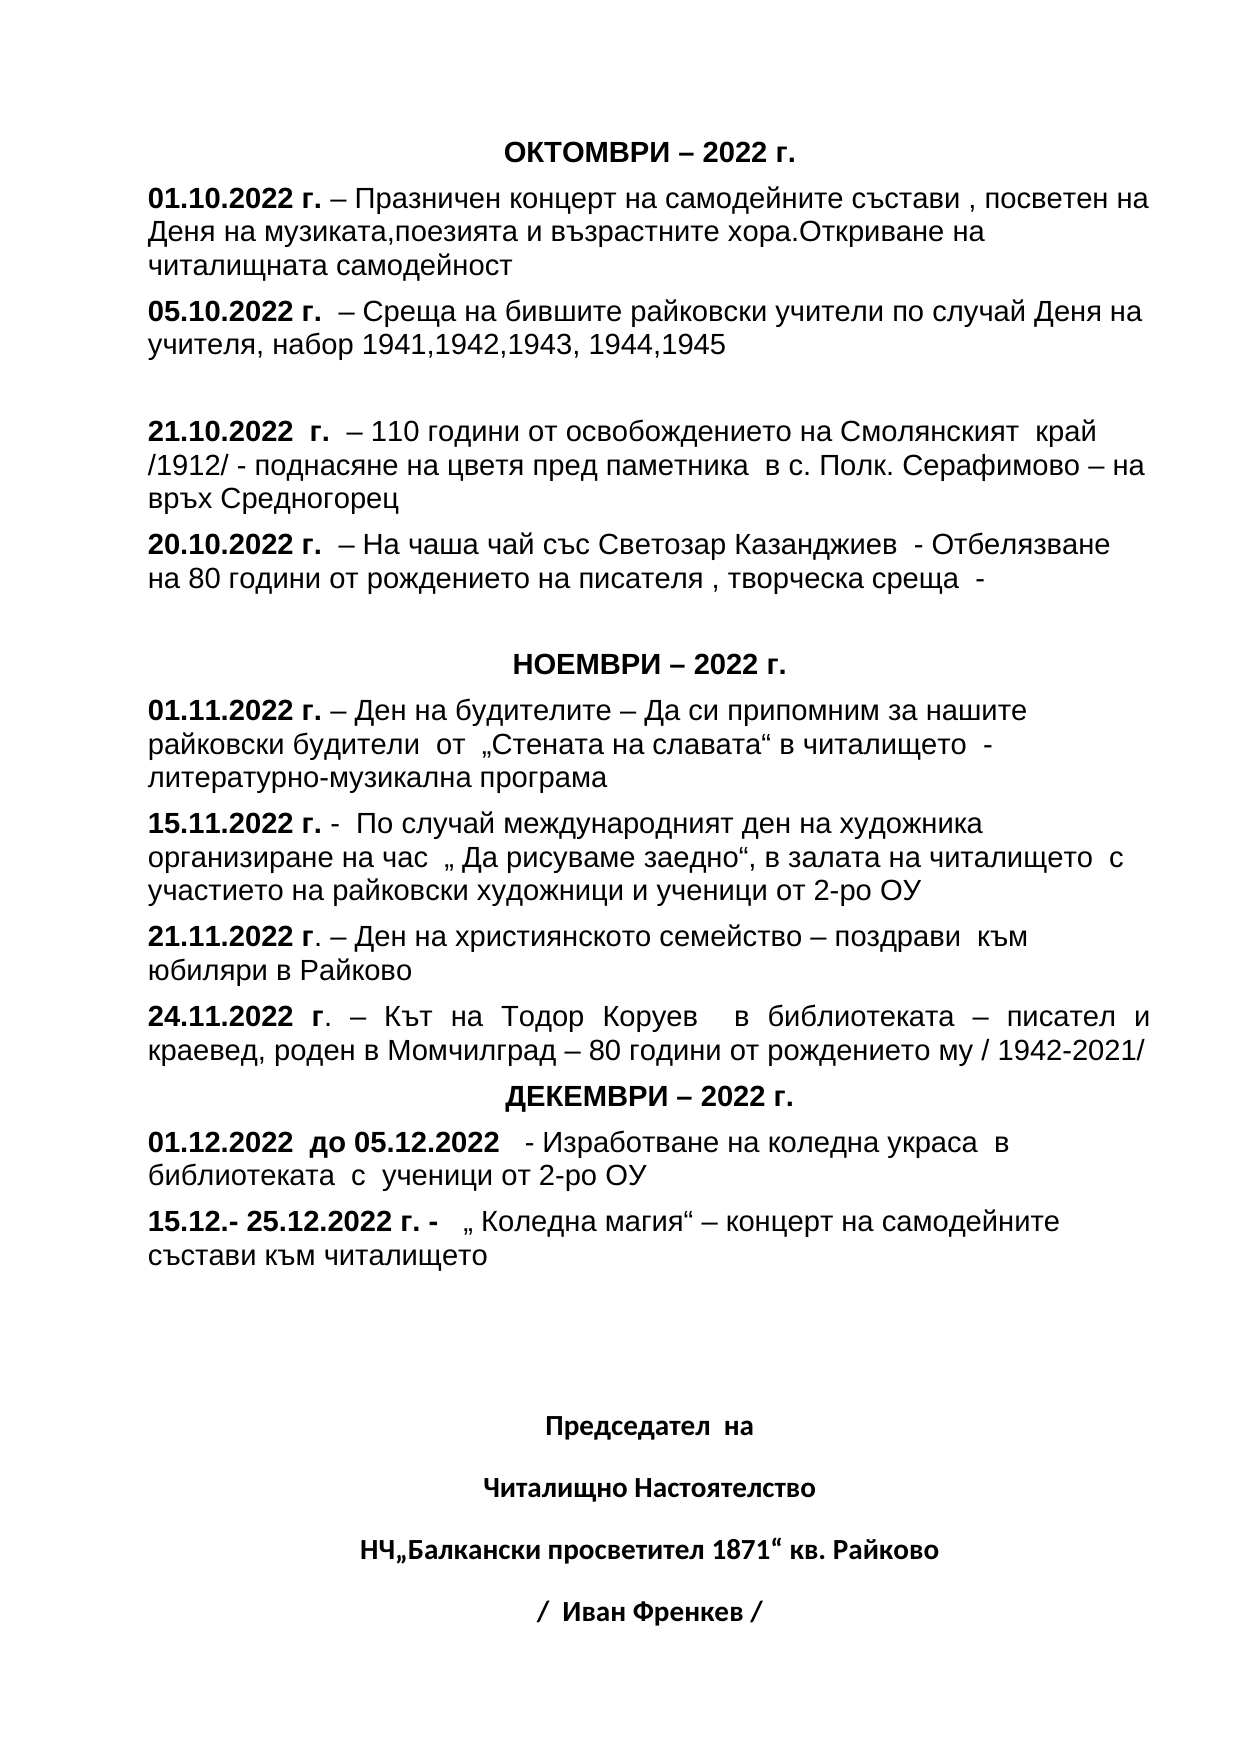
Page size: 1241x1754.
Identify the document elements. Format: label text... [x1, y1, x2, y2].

text 01.12.2022 до 05.12.2022 - Изработване на коледна украса в библиотеката с ученици от 2-ро ОУ [148, 1125, 1152, 1192]
text 21.10.2022 г. – 110 години от освобождението на Смолянският край /1912/ - поднасяне на цветя пред паметника в с. Полк. Серафимово – на връх Средногорец [148, 414, 1152, 514]
text НОЕМВРИ – 2022 г. [148, 647, 1152, 681]
text Председател на [148, 1407, 1152, 1443]
text 15.12.- 25.12.2022 г. - „ Коледна магия“ – концерт на самодейните състави към читалището [148, 1204, 1152, 1271]
text ДЕКЕМВРИ – 2022 г. [148, 1079, 1152, 1112]
text 01.11.2022 г. – Ден на будителите – Да си припомним за нашите райковски будители от „Стената на славата“ в читалището - литературно-музикална програма [148, 693, 1152, 794]
text 20.10.2022 г. – На чаша чай със Светозар Казанджиев - Отбелязване на 80 години от рождението на писателя , творческа среща - [148, 527, 1152, 594]
text ОКТОМВРИ – 2022 г. [148, 135, 1152, 168]
text 05.10.2022 г. – Среща на бившите райковски учители по случай Деня на учителя, набор 1941,1942,1943, 1944,1945 [148, 294, 1152, 361]
text 21.11.2022 г. – Ден на християнското семейство – поздрави към юбиляри в Райково [148, 919, 1152, 987]
text 01.10.2022 г. – Празничен концерт на самодейните състави , посветен на Деня на музиката,поезията и възрастните хора.Откриване на читалищната самодейност [148, 181, 1152, 281]
text / Иван Френкев / [148, 1593, 1152, 1628]
text НЧ„Балкански просветител 1871“ кв. Райково [148, 1531, 1152, 1567]
text 15.11.2022 г. - По случай международният ден на художника организиране на час „ Да рисуваме заедно“, в залата на читалището с участието на райковски художници и ученици от 2-ро ОУ [148, 806, 1152, 907]
text 24.11.2022 г. – Кът на Тодор Коруев в библиотеката – писател и краевед, роден в Момчилград – 80 години от рождението му / 1942-2021/ [148, 999, 1152, 1066]
text Читалищно Настоятелство [148, 1469, 1152, 1505]
